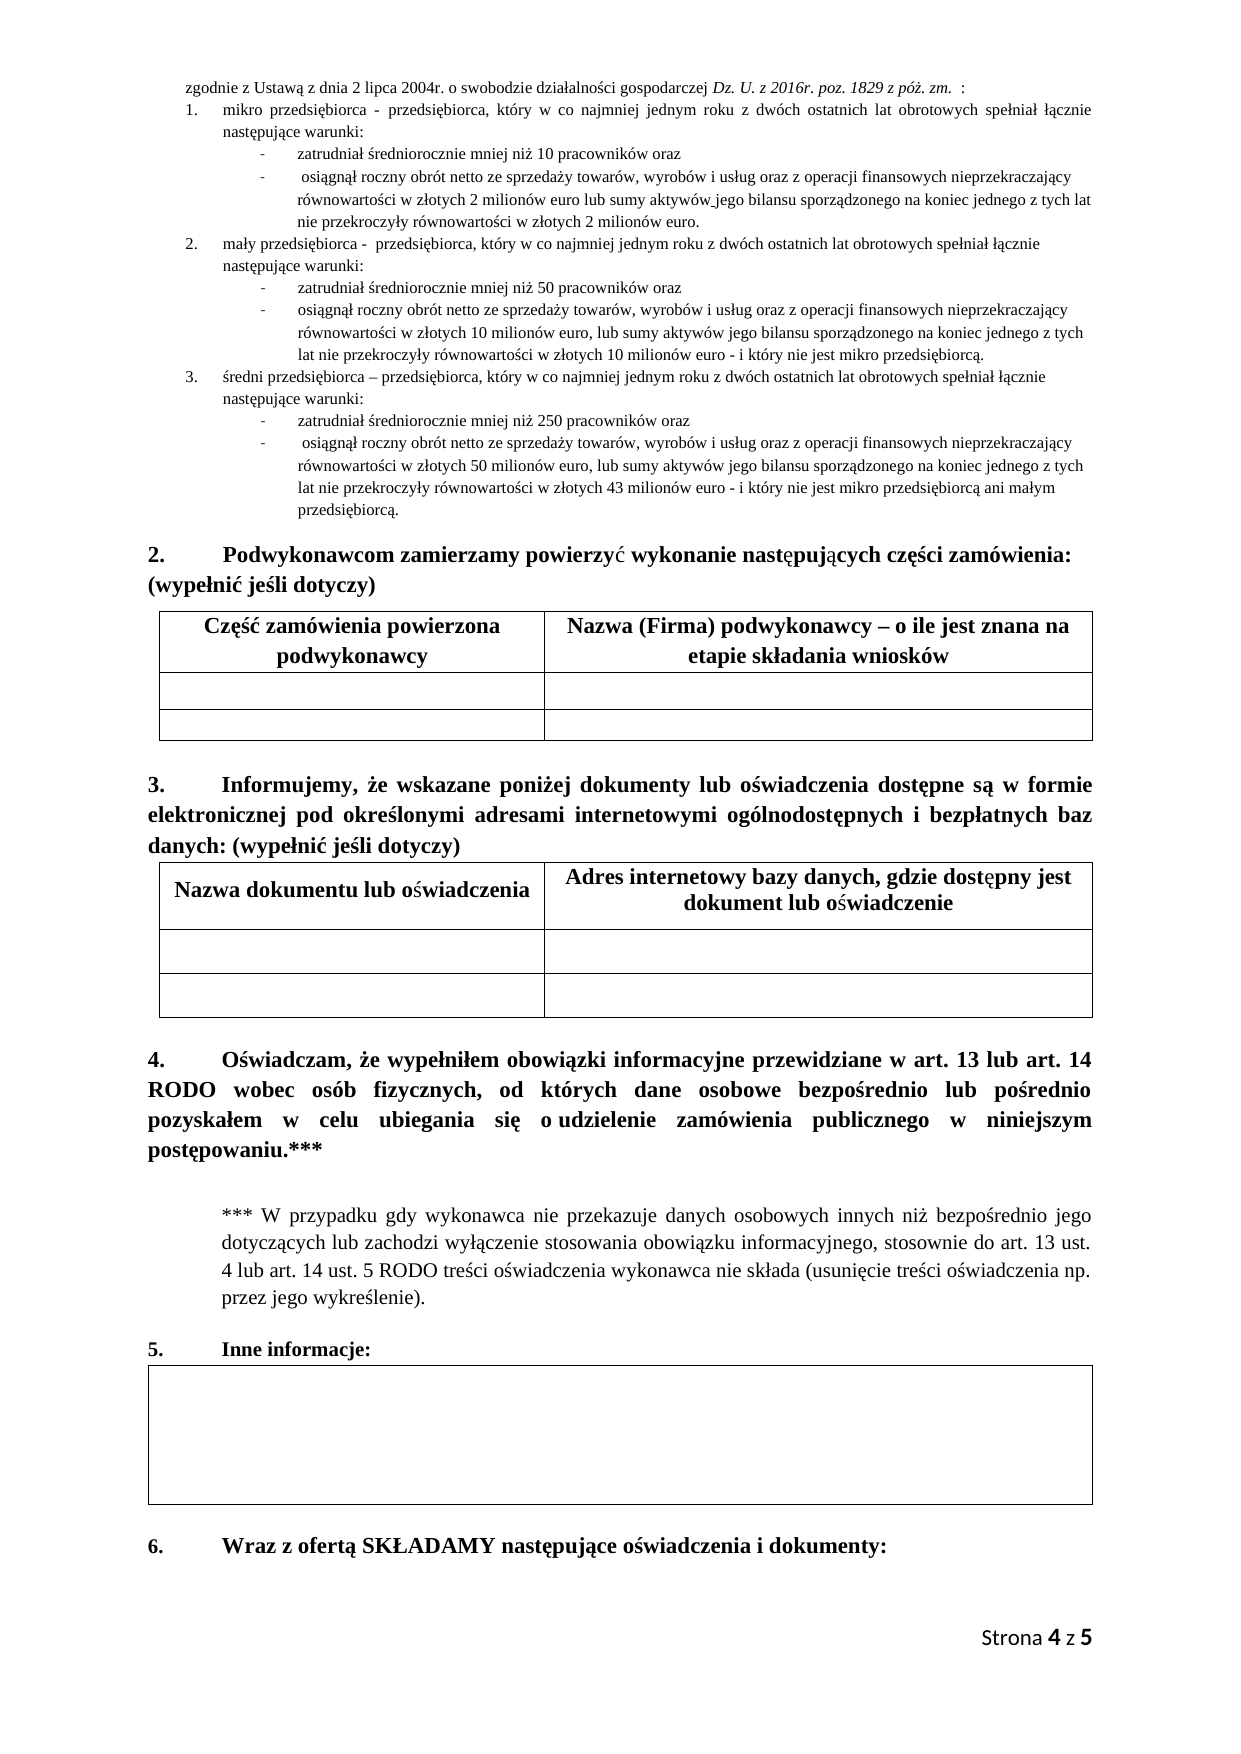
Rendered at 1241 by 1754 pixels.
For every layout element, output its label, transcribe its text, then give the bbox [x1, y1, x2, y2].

list osiągnął roczny obrót netto ze sprzedaży towarów, wyrobów i usług oraz z operacji finansowych nieprzekraczający równowartości w złotych 2 milionów euro lub sumy aktywów jego bilansu sporządzonego na koniec jednego z tych lat nie przekroczyły równowartości w złotych 2 milionów euro. [259, 167, 1092, 231]
table_cell [545, 673, 1092, 709]
list osiągnął roczny obrót netto ze sprzedaży towarów, wyrobów i usług oraz z operacji finansowych nieprzekraczający równowartości w złotych 10 milionów euro, lub sumy aktywów jego bilansu sporządzonego na koniec jednego z tych lat nie przekroczyły równowartości w złotych 10 milionów euro - i który nie jest mikro przedsiębiorcą. [260, 300, 1092, 364]
text zgodnie z Ustawą z dnia 2 lipca 2004r. o swobodzie działalności gospodarczej Dz. U. z 2016r. poz. 1829 z póż. zm. : [148, 78, 1092, 97]
list zatrudniał średniorocznie mniej niż 10 pracowników oraz [259, 144, 1092, 164]
list mały przedsiębiorca - przedsiębiorca, który w co najmniej jednym roku z dwóch ostatnich lat obrotowych spełniał łącznie następujące warunki: [185, 233, 1092, 274]
table_header Nazwa dokumentu lub oświadczenia [160, 863, 544, 929]
table_header Część zamówienia powierzona podwykonawcy [160, 612, 544, 672]
table_cell [160, 974, 544, 1017]
list Podwykonawcom zamierzamy powierzyć wykonanie następujących części zamówienia: [148, 541, 1092, 567]
table_header Nazwa (Firma) podwykonawcy – o ile jest znana na etapie składania wniosków [545, 612, 1092, 672]
list zatrudniał średniorocznie mniej niż 50 pracowników oraz [260, 277, 1092, 297]
text (wypełnić jeśli dotyczy) [148, 571, 1092, 598]
table_cell [545, 930, 1092, 973]
text *** W przypadku gdy wykonawca nie przekazuje danych osobowych innych niż bezpośrednio jego dotyczących lub zachodzi wyłączenie stosowania obowiązku informacyjnego, stosownie do art. 13 ust. 4 lub art. 14 ust. 5 RODO treści oświadczenia wykonawca nie składa (usunięcie treści oświadczenia np. przez jego wykreślenie). [221, 1202, 1092, 1309]
list mikro przedsiębiorca - przedsiębiorca, który w co najmniej jednym roku z dwóch ostatnich lat obrotowych spełniał łącznie następujące warunki: [185, 100, 1092, 141]
list Oświadczam, że wypełniłem obowiązki informacyjne przewidziane w art. 13 lub art. 14 RODO wobec osób fizycznych, od których dane osobowe bezpośrednio lub pośrednio pozyskałem w celu ubiegania się o udzielenie zamówienia publicznego w niniejszym postępowaniu.*** [148, 1046, 1092, 1163]
table_header [149, 1366, 1092, 1504]
table_cell [545, 974, 1092, 1017]
list osiągnął roczny obrót netto ze sprzedaży towarów, wyrobów i usług oraz z operacji finansowych nieprzekraczający równowartości w złotych 50 milionów euro, lub sumy aktywów jego bilansu sporządzonego na koniec jednego z tych lat nie przekroczyły równowartości w złotych 43 milionów euro - i który nie jest mikro przedsiębiorcą ani małym przedsiębiorcą. [260, 433, 1092, 519]
table_cell [545, 710, 1092, 740]
table_cell [160, 673, 544, 709]
list Informujemy, że wskazane poniżej dokumenty lub oświadczenia dostępne są w formie elektronicznej pod określonymi adresami internetowymi ogólnodostępnych i bezpłatnych baz danych: (wypełnić jeśli dotyczy) [148, 771, 1092, 858]
list Wraz z ofertą SKŁADAMY następujące oświadczenia i dokumenty: [148, 1532, 1092, 1559]
table_cell [160, 930, 544, 973]
list średni przedsiębiorca – przedsiębiorca, który w co najmniej jednym roku z dwóch ostatnich lat obrotowych spełniał łącznie następujące warunki: [185, 367, 1092, 408]
list zatrudniał średniorocznie mniej niż 250 pracowników oraz [260, 411, 1092, 430]
table_header Adres internetowy bazy danych, gdzie dostępny jest dokument lub oświadczenie [545, 863, 1092, 929]
list Inne informacje: [148, 1337, 1092, 1361]
table_cell [160, 710, 544, 740]
